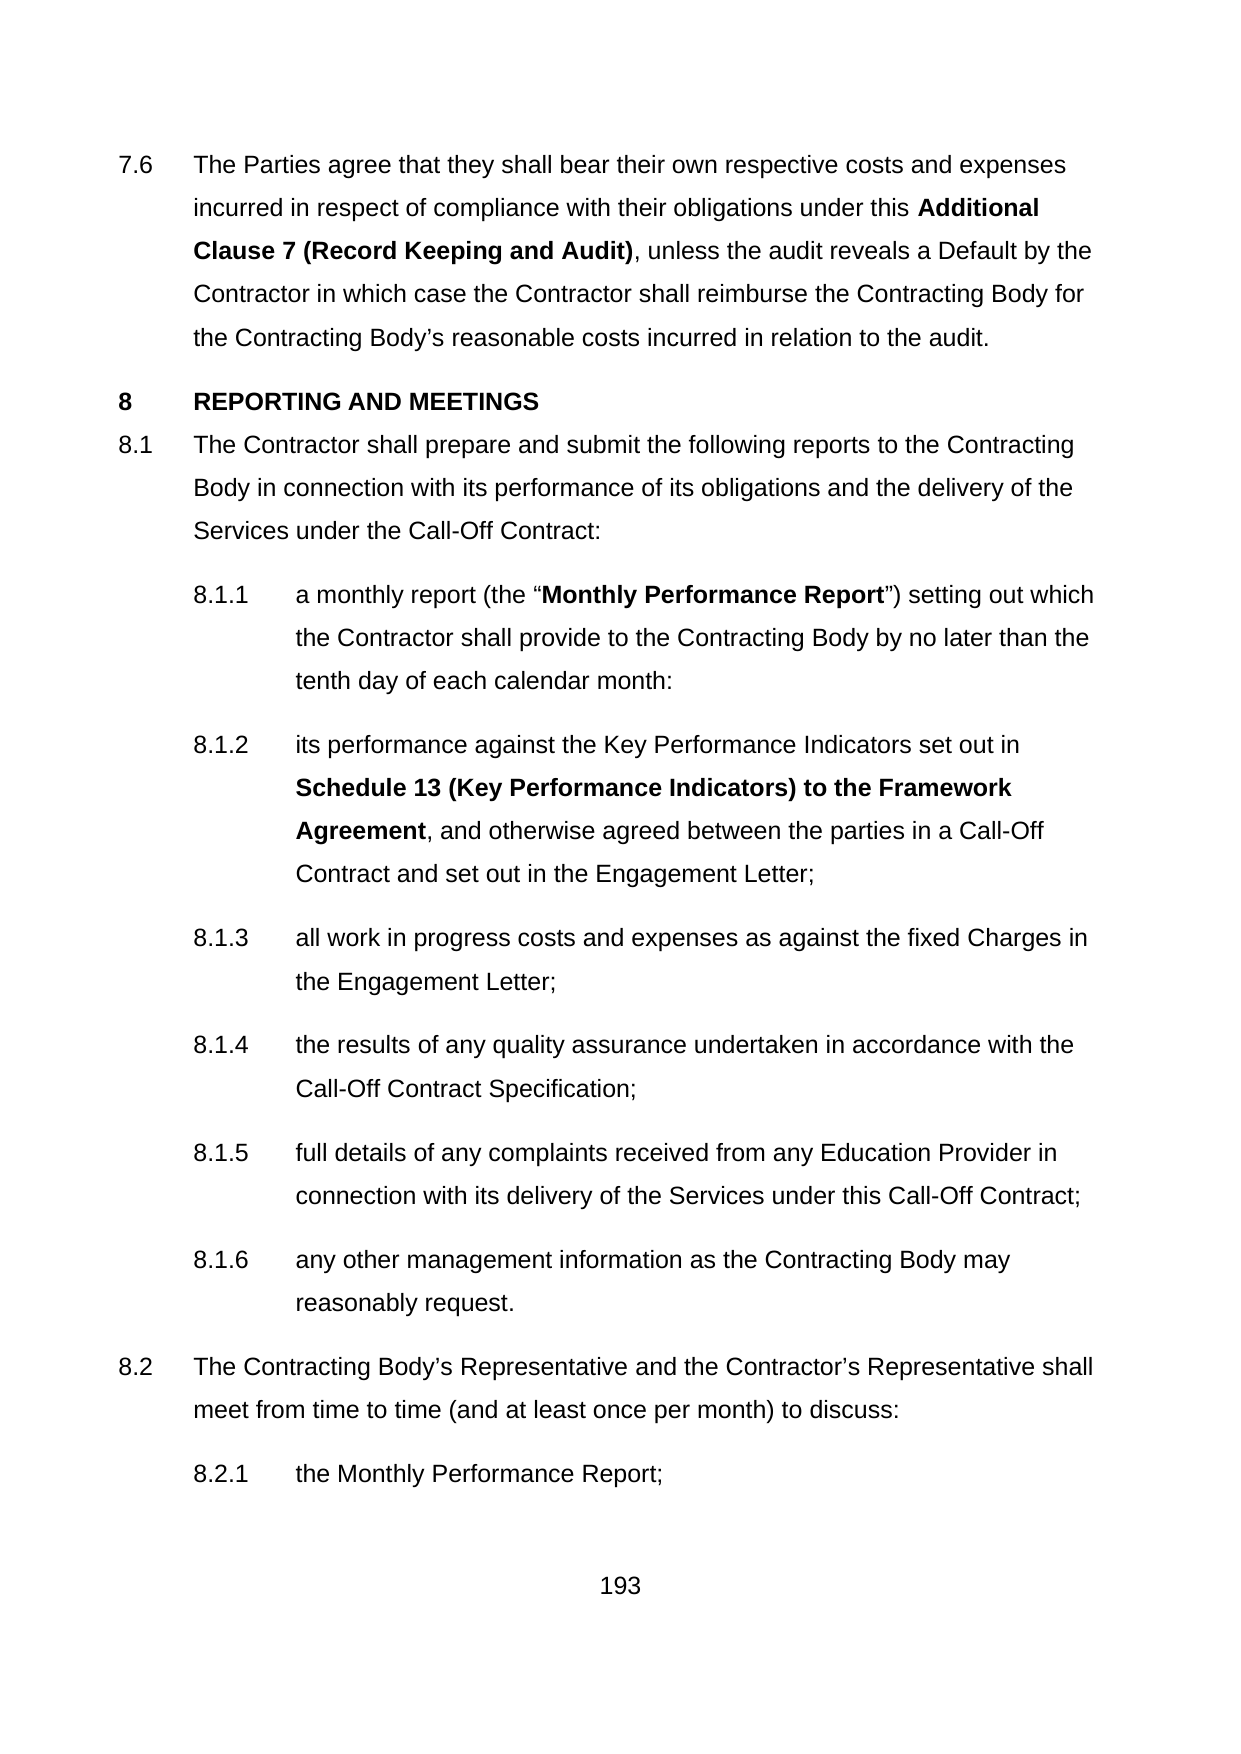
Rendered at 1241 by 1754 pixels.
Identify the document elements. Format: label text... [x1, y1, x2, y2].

text the Monthly Performance Report; [193, 1459, 1122, 1487]
text The Contracting Body’s Representative and the Contractor’s Representative shall meet from time to time (and at least once per month) to discuss: [118, 1352, 1122, 1423]
text The Parties agree that they shall bear their own respective costs and expenses incurred in respect of compliance with their obligations under this Additional Clause 7 (Record Keeping and Audit), unless the audit reveals a Default by the Contractor in which case the Contractor shall reimburse the Contracting Body for the Contracting Body’s reasonable costs incurred in relation to the audit. [118, 150, 1122, 351]
text a monthly report (the “Monthly Performance Report”) setting out which the Contractor shall provide to the Contracting Body by no later than the tenth day of each calendar month: [193, 580, 1122, 695]
text its performance against the Key Performance Indicators set out in Schedule 13 (Key Performance Indicators) to the Framework Agreement, and otherwise agreed between the parties in a Call-Off Contract and set out in the Engagement Letter; [193, 730, 1122, 888]
text The Contractor shall prepare and submit the following reports to the Contracting Body in connection with its performance of its obligations and the delivery of the Services under the Call-Off Contract: [118, 429, 1122, 544]
text any other management information as the Contracting Body may reasonably request. [193, 1244, 1122, 1316]
text REPORTING AND MEETINGS [118, 386, 1122, 415]
text all work in progress costs and expenses as against the fixed Charges in the Engagement Letter; [193, 923, 1122, 995]
text full details of any complaints received from any Education Provider in connection with its delivery of the Services under this Call-Off Contract; [193, 1137, 1122, 1209]
text the results of any quality assurance undertaken in accordance with the Call-Off Contract Specification; [193, 1030, 1122, 1102]
